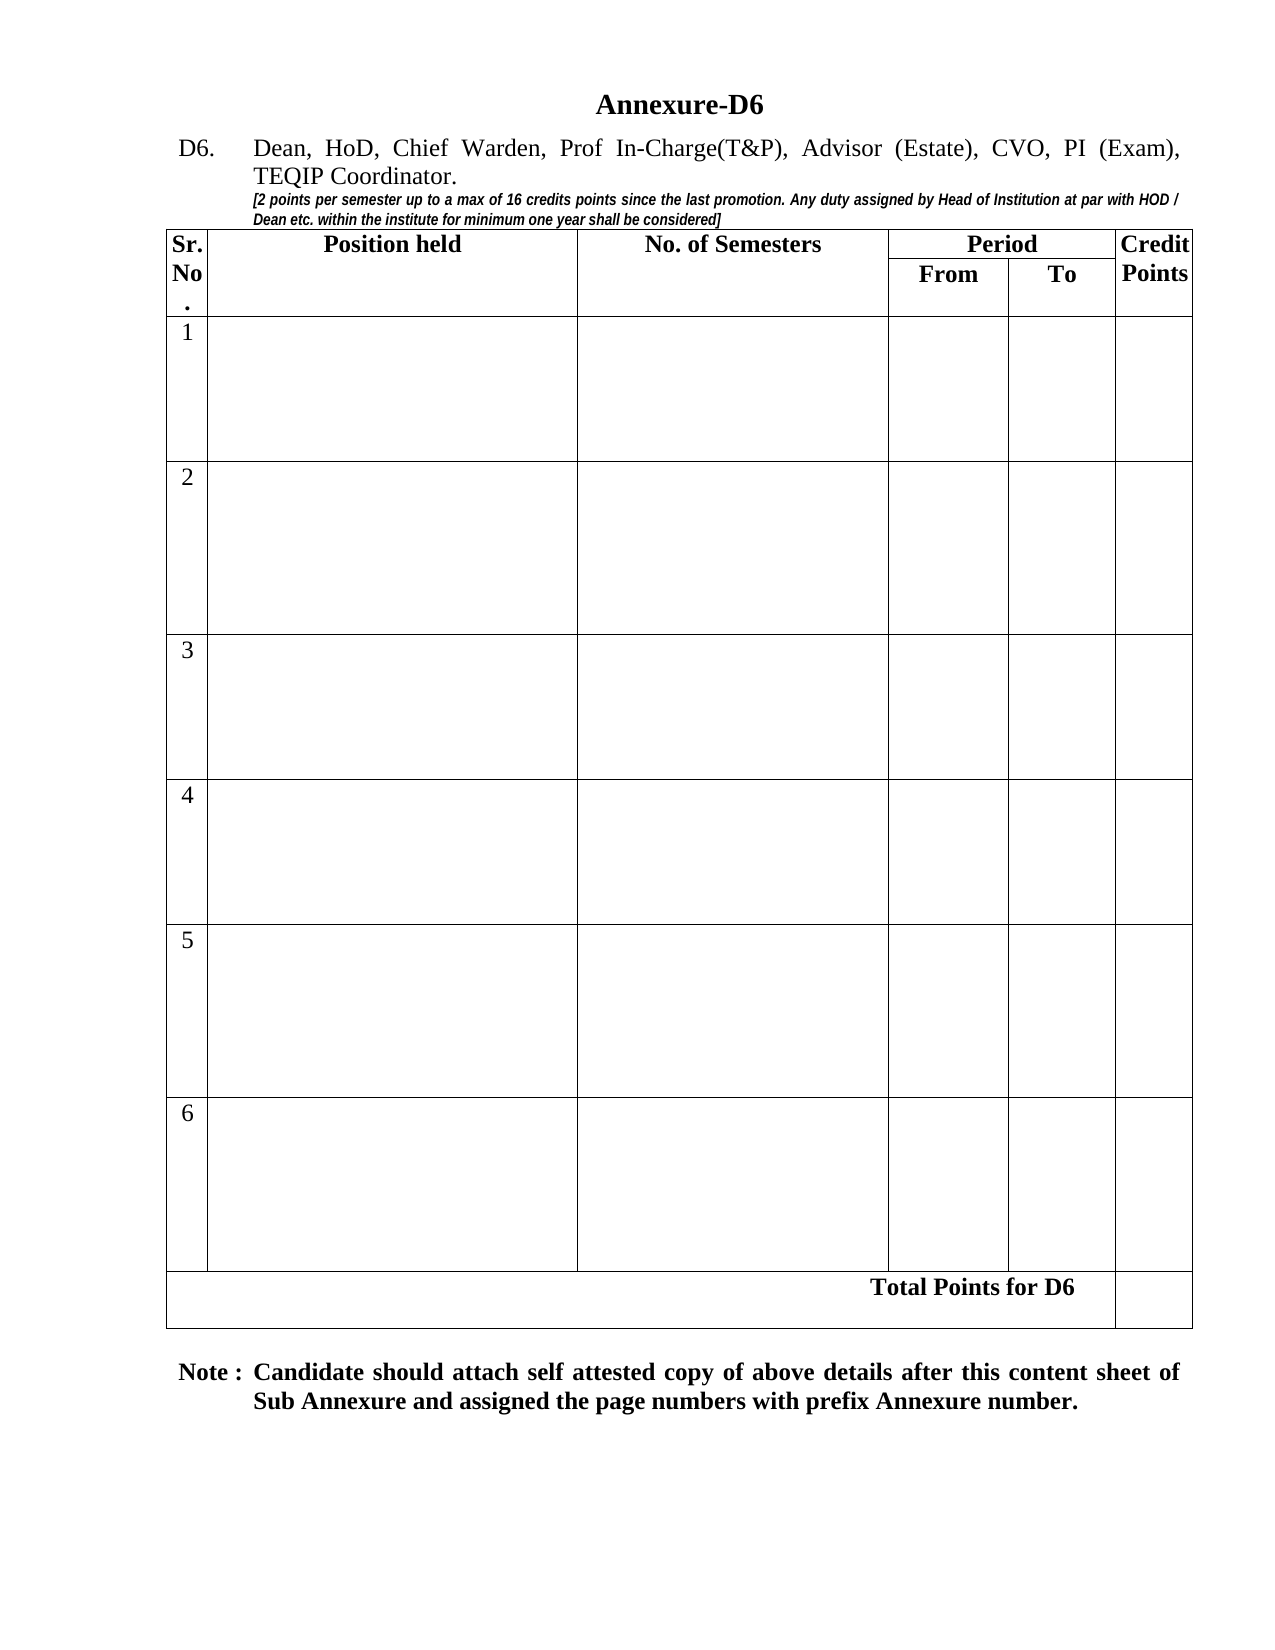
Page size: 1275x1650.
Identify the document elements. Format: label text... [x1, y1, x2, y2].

table_cell [1116, 925, 1192, 1097]
table_cell [208, 1098, 577, 1271]
text D6. Dean, HoD, Chief Warden, Prof In-Charge(T&P), Advisor (Estate), CVO, PI (Exam), TEQIP Coordinator. [178, 133, 1181, 190]
table_header Credit Points [1116, 230, 1192, 316]
table_cell [208, 780, 577, 924]
table_header Position held [208, 230, 577, 316]
table_cell [889, 925, 1008, 1097]
table_cell [1009, 635, 1115, 779]
table_header No. of Semesters [578, 230, 888, 316]
table_cell [889, 462, 1008, 634]
table_cell [578, 780, 888, 924]
table_cell [208, 925, 577, 1097]
table_cell [889, 317, 1008, 461]
table_cell 5 [167, 925, 207, 1097]
table_cell [578, 317, 888, 461]
table_cell [889, 1098, 1008, 1271]
table_cell [889, 780, 1008, 924]
table_cell 4 [167, 780, 207, 924]
table_cell 6 [167, 1098, 207, 1271]
table_cell [1116, 635, 1192, 779]
table_cell [578, 1098, 888, 1271]
table_cell [208, 635, 577, 779]
text [2 points per semester up to a max of 16 credits points since the last promotion. Any duty assigned by Head of Institution at par with HOD / Dean etc. within the institute for minimum one year shall be considered] [178, 190, 1181, 228]
table_cell [1009, 925, 1115, 1097]
table_cell [1116, 780, 1192, 924]
text Annexure-D6 [178, 87, 1181, 121]
table_cell [208, 462, 577, 634]
table_header Period [889, 230, 1115, 258]
table_cell [1009, 317, 1115, 461]
table_cell [1116, 317, 1192, 461]
table_cell [208, 317, 577, 461]
table_cell [578, 462, 888, 634]
table_cell 3 [167, 635, 207, 779]
table_cell 2 [167, 462, 207, 634]
table_cell [1009, 462, 1115, 634]
table_cell [1116, 462, 1192, 634]
text Note : Candidate should attach self attested copy of above details after this content sheet of Sub Annexure and assigned the page numbers with prefix Annexure number. [178, 1357, 1181, 1415]
table_cell [1009, 1098, 1115, 1271]
table_cell [1116, 1272, 1192, 1327]
table_cell From [889, 259, 1008, 316]
table_cell To [1009, 259, 1115, 316]
table_cell [578, 925, 888, 1097]
table_cell Total Points for D6 [167, 1272, 1115, 1327]
table_cell [1116, 1098, 1192, 1271]
table_cell [1009, 780, 1115, 924]
table_cell 1 [167, 317, 207, 461]
table_cell [578, 635, 888, 779]
table_cell [889, 635, 1008, 779]
table_header Sr. No. [167, 230, 207, 316]
